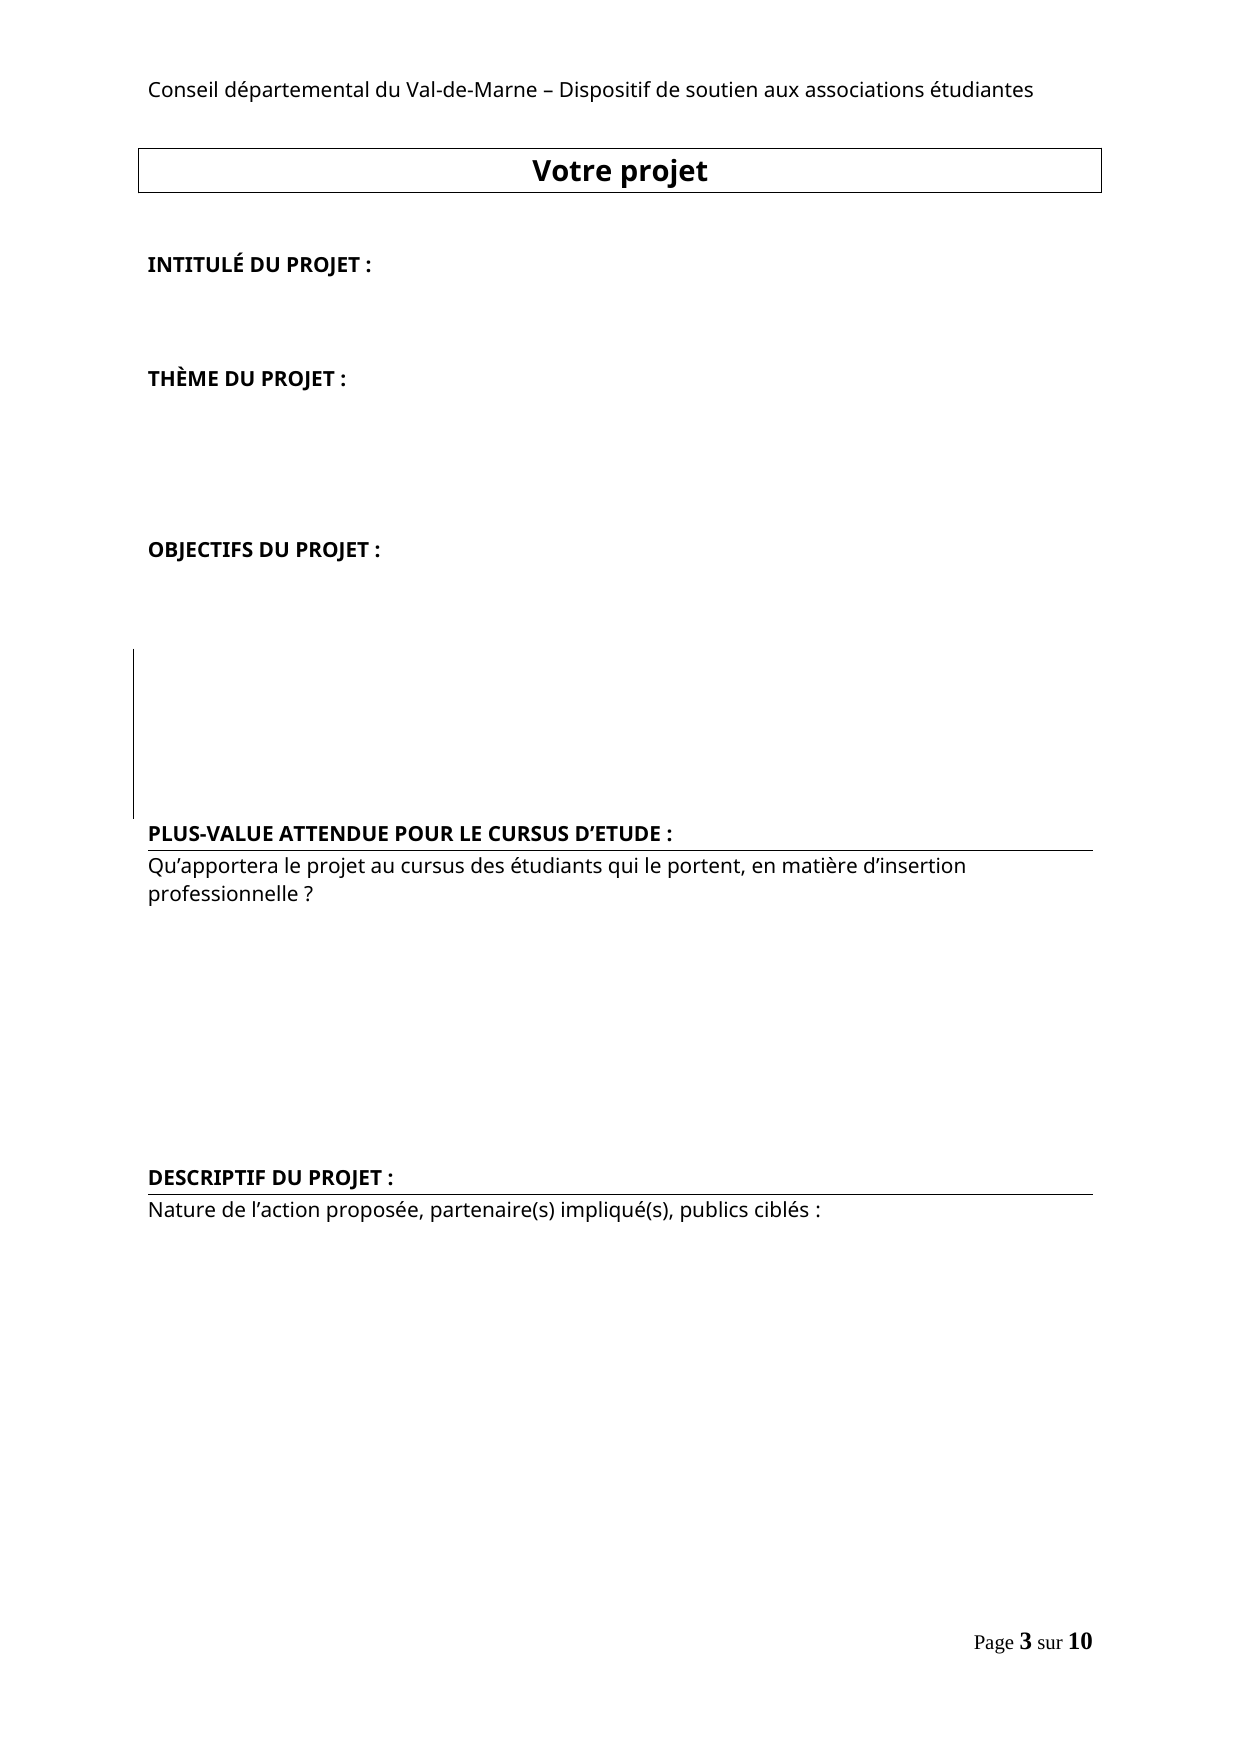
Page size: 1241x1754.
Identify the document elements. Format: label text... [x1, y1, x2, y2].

text THÈME DU PROJET : [148, 364, 1093, 393]
text PLUS-VALUE ATTENDUE POUR LE CURSUS D’ETUDE : [148, 819, 1093, 850]
text OBJECTIFS DU PROJET : [148, 535, 1093, 563]
text DESCRIPTIF DU PROJET : [148, 1163, 1093, 1194]
text Nature de l’action proposée, partenaire(s) impliqué(s), publics ciblés : [148, 1195, 1093, 1223]
text Qu’apportera le projet au cursus des étudiants qui le portent, en matière d’insertion professionnelle ? [148, 851, 1093, 908]
text INTITULÉ DU PROJET : [148, 250, 1093, 279]
subtitle Votre projet [139, 149, 1101, 192]
